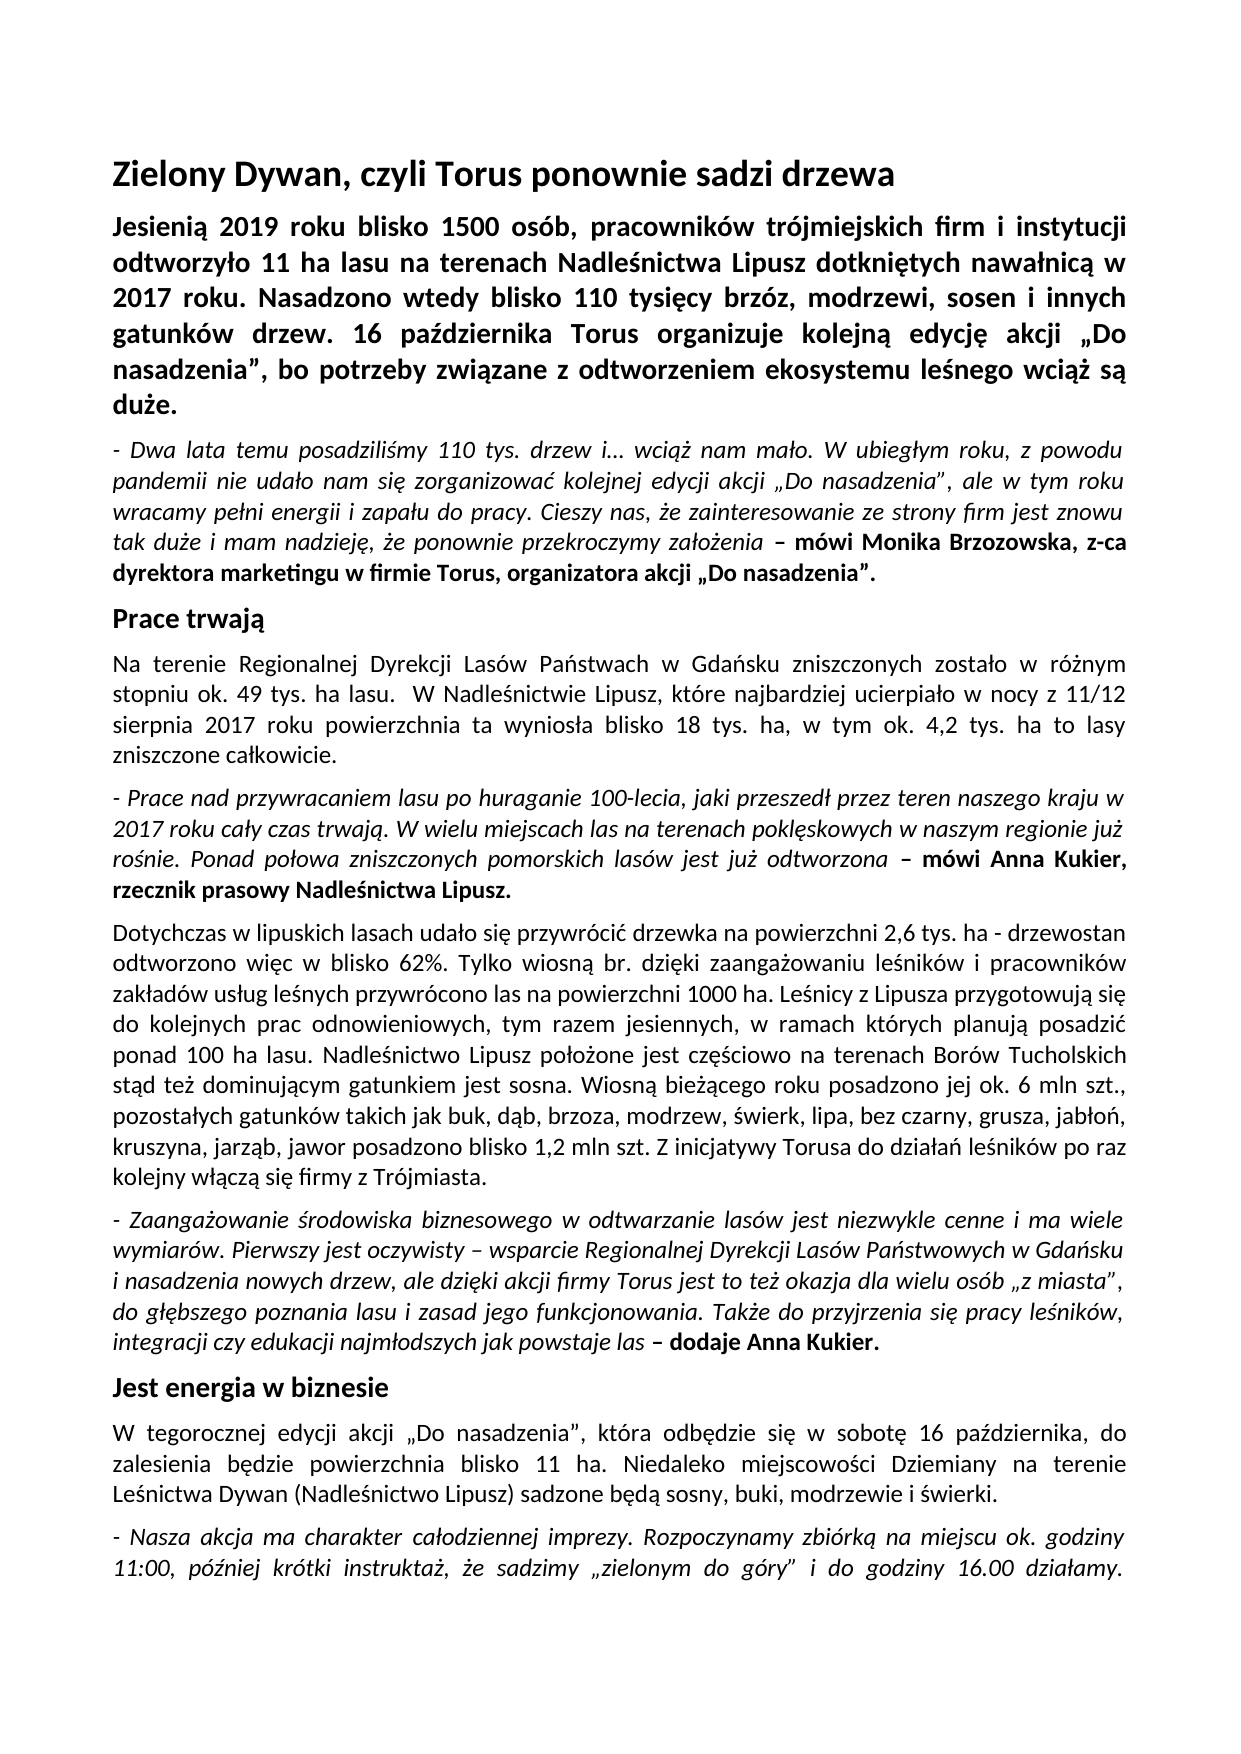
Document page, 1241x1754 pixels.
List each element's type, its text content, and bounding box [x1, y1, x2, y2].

text - Zaangażowanie środowiska biznesowego w odtwarzanie lasów jest niezwykle cenne i ma wiele wymiarów. Pierwszy jest oczywisty – wsparcie Regionalnej Dyrekcji Lasów Państwowych w Gdańsku i nasadzenia nowych drzew, ale dzięki akcji firmy Torus jest to też okazja dla wielu osób „z miasta”, do głębszego poznania lasu i zasad jego funkcjonowania. Także do przyjrzenia się pracy leśników, integracji czy edukacji najmłodszych jak powstaje las – dodaje Anna Kukier. [112, 1204, 1128, 1357]
text Zielony Dywan, czyli Torus ponownie sadzi drzewa [112, 150, 1128, 196]
text Jesienią 2019 roku blisko 1500 osób, pracowników trójmiejskich firm i instytucji odtworzyło 11 ha lasu na terenach Nadleśnictwa Lipusz dotkniętych nawałnicą w 2017 roku. Nasadzono wtedy blisko 110 tysięcy brzóz, modrzewi, sosen i innych gatunków drzew. 16 października Torus organizuje kolejną edycję akcji „Do nasadzenia”, bo potrzeby związane z odtworzeniem ekosystemu leśnego wciąż są duże. [112, 208, 1128, 422]
text Prace trwają [112, 600, 1128, 635]
text - Prace nad przywracaniem lasu po huraganie 100-lecia, jaki przeszedł przez teren naszego kraju w 2017 roku cały czas trwają. W wielu miejscach las na terenach poklęskowych w naszym regionie już rośnie. Ponad połowa zniszczonych pomorskich lasów jest już odtworzona – mówi Anna Kukier, rzecznik prasowy Nadleśnictwa Lipusz. [112, 782, 1128, 904]
text Jest energia w biznesie [112, 1369, 1128, 1405]
text - Dwa lata temu posadziliśmy 110 tys. drzew i… wciąż nam mało. W ubiegłym roku, z powodu pandemii nie udało nam się zorganizować kolejnej edycji akcji „Do nasadzenia”, ale w tym roku wracamy pełni energii i zapału do pracy. Cieszy nas, że zainteresowanie ze strony firm jest znowu tak duże i mam nadzieję, że ponownie przekroczymy założenia – mówi Monika Brzozowska, z-ca dyrektora marketingu w firmie Torus, organizatora akcji „Do nasadzenia”. [112, 434, 1128, 587]
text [112, 1521, 1128, 1582]
text Na terenie Regionalnej Dyrekcji Lasów Państwach w Gdańsku zniszczonych zostało w różnym stopniu ok. 49 tys. ha lasu. W Nadleśnictwie Lipusz, które najbardziej ucierpiało w nocy z 11/12 sierpnia 2017 roku powierzchnia ta wyniosła blisko 18 tys. ha, w tym ok. 4,2 tys. ha to lasy zniszczone całkowicie. [112, 648, 1128, 770]
text W tegorocznej edycji akcji „Do nasadzenia”, która odbędzie się w sobotę 16 października, do zalesienia będzie powierzchnia blisko 11 ha. Niedaleko miejscowości Dziemiany na terenie Leśnictwa Dywan (Nadleśnictwo Lipusz) sadzone będą sosny, buki, modrzewie i świerki. [112, 1417, 1128, 1509]
text Dotychczas w lipuskich lasach udało się przywrócić drzewka na powierzchni 2,6 tys. ha - drzewostan odtworzono więc w blisko 62%. Tylko wiosną br. dzięki zaangażowaniu leśników i pracowników zakładów usług leśnych przywrócono las na powierzchni 1000 ha. Leśnicy z Lipusza przygotowują się do kolejnych prac odnowieniowych, tym razem jesiennych, w ramach których planują posadzić ponad 100 ha lasu. Nadleśnictwo Lipusz położone jest częściowo na terenach Borów Tucholskich stąd też dominującym gatunkiem jest sosna. Wiosną bieżącego roku posadzono jej ok. 6 mln szt., pozostałych gatunków takich jak buk, dąb, brzoza, modrzew, świerk, lipa, bez czarny, grusza, jabłoń, kruszyna, jarząb, jawor posadzono blisko 1,2 mln szt. Z inicjatywy Torusa do działań leśników po raz kolejny włączą się firmy z Trójmiasta. [112, 917, 1128, 1192]
